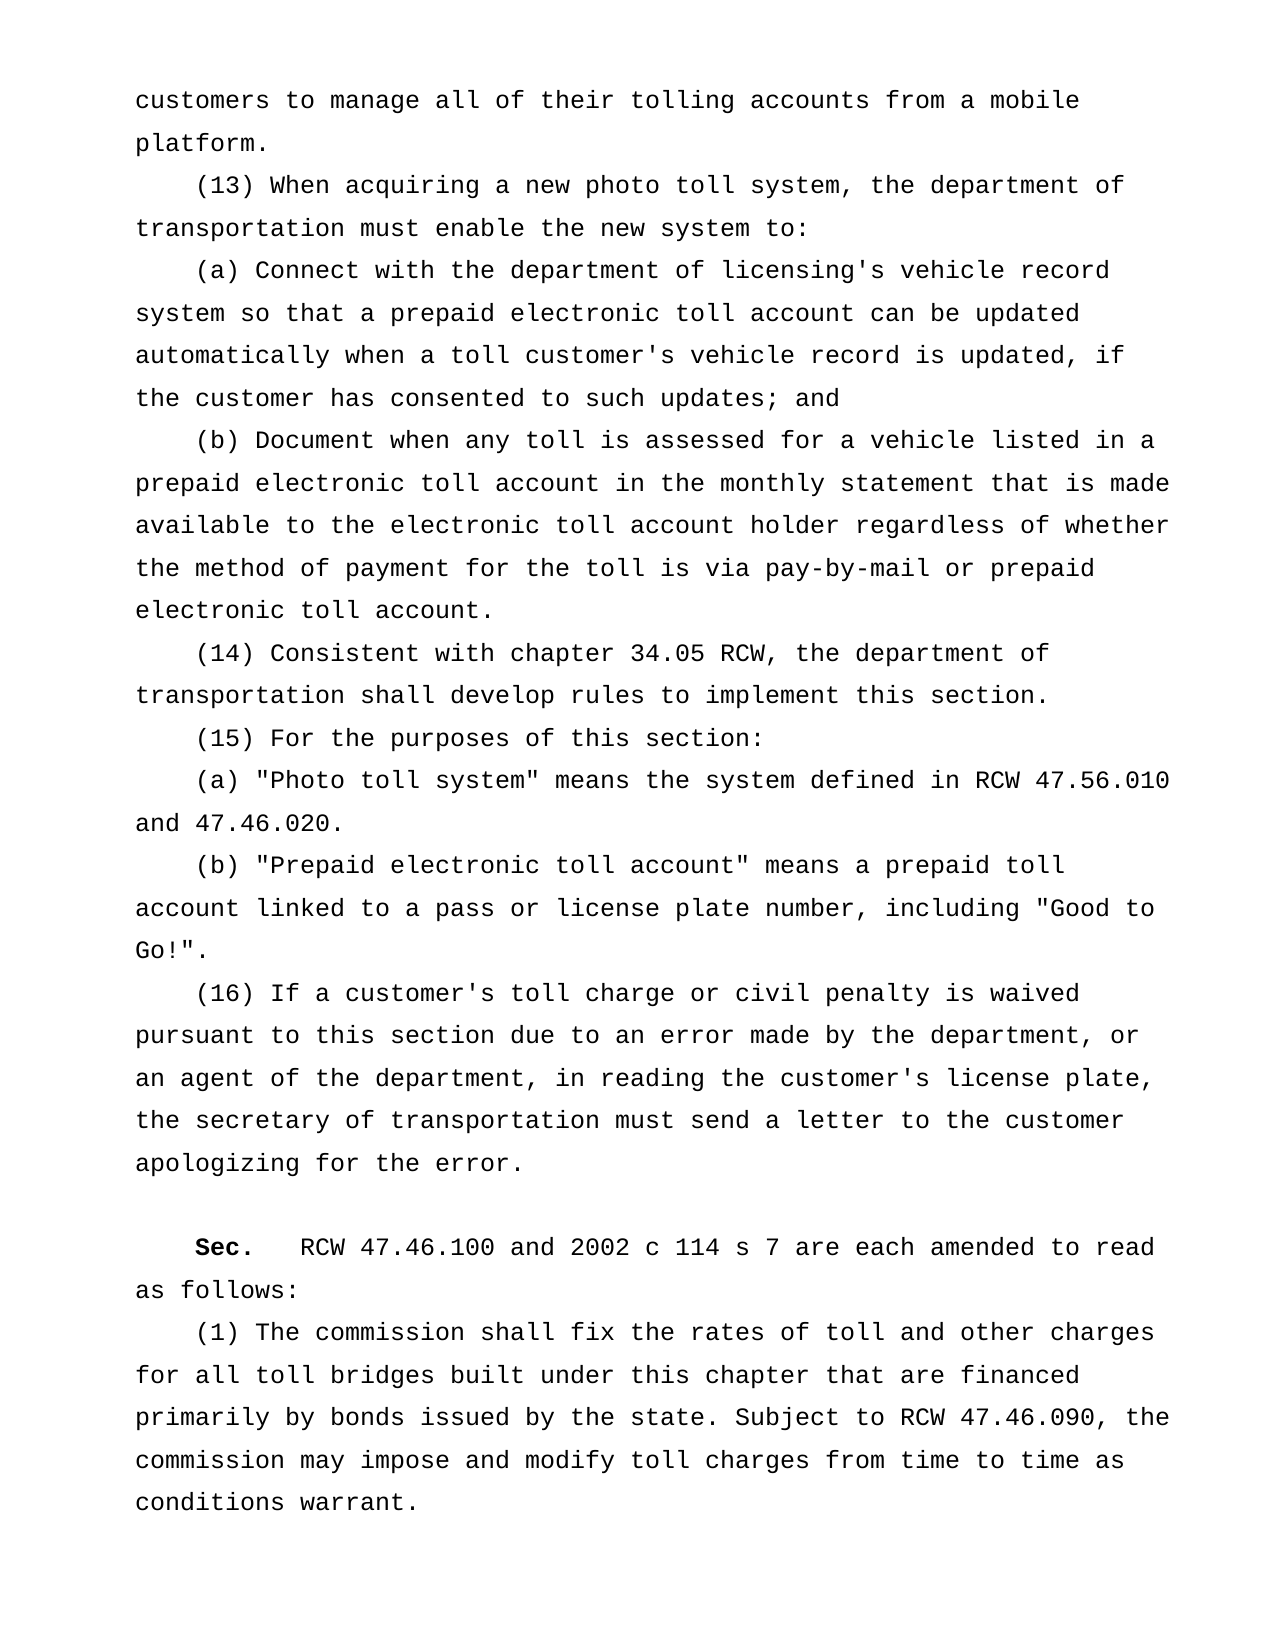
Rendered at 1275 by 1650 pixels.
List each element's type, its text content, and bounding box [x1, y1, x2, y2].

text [135, 75, 1170, 160]
text (1) The commission shall fix the rates of toll and other charges for all toll bridges built under this chapter that are financed primarily by bonds issued by the state. Subject to RCW 47.46.090, the commission may impose and modify toll charges from time to time as conditions warrant. [135, 1307, 1170, 1519]
text (a) Connect with the department of licensing's vehicle record system so that a prepaid electronic toll account can be updated automatically when a toll customer's vehicle record is updated, if the customer has consented to such updates; and [135, 245, 1170, 415]
text (14) Consistent with chapter 34.05 RCW, the department of transportation shall develop rules to implement this section. [135, 627, 1170, 712]
text (16) If a customer's toll charge or civil penalty is waived pursuant to this section due to an error made by the department, or an agent of the department, in reading the customer's license plate, the secretary of transportation must send a letter to the customer apologizing for the error. [135, 967, 1170, 1180]
text (b) Document when any toll is assessed for a vehicle listed in a prepaid electronic toll account in the monthly statement that is made available to the electronic toll account holder regardless of whether the method of payment for the toll is via pay-by-mail or prepaid electronic toll account. [135, 415, 1170, 627]
text Sec. RCW 47.46.100 and 2002 c 114 s 7 are each amended to read as follows: [135, 1222, 1170, 1307]
text (a) "Photo toll system" means the system defined in RCW 47.56.010 and 47.46.020. [135, 755, 1170, 840]
text (b) "Prepaid electronic toll account" means a prepaid toll account linked to a pass or license plate number, including "Good to Go!". [135, 840, 1170, 967]
text (15) For the purposes of this section: [135, 712, 1170, 755]
text (13) When acquiring a new photo toll system, the department of transportation must enable the new system to: [135, 160, 1170, 245]
